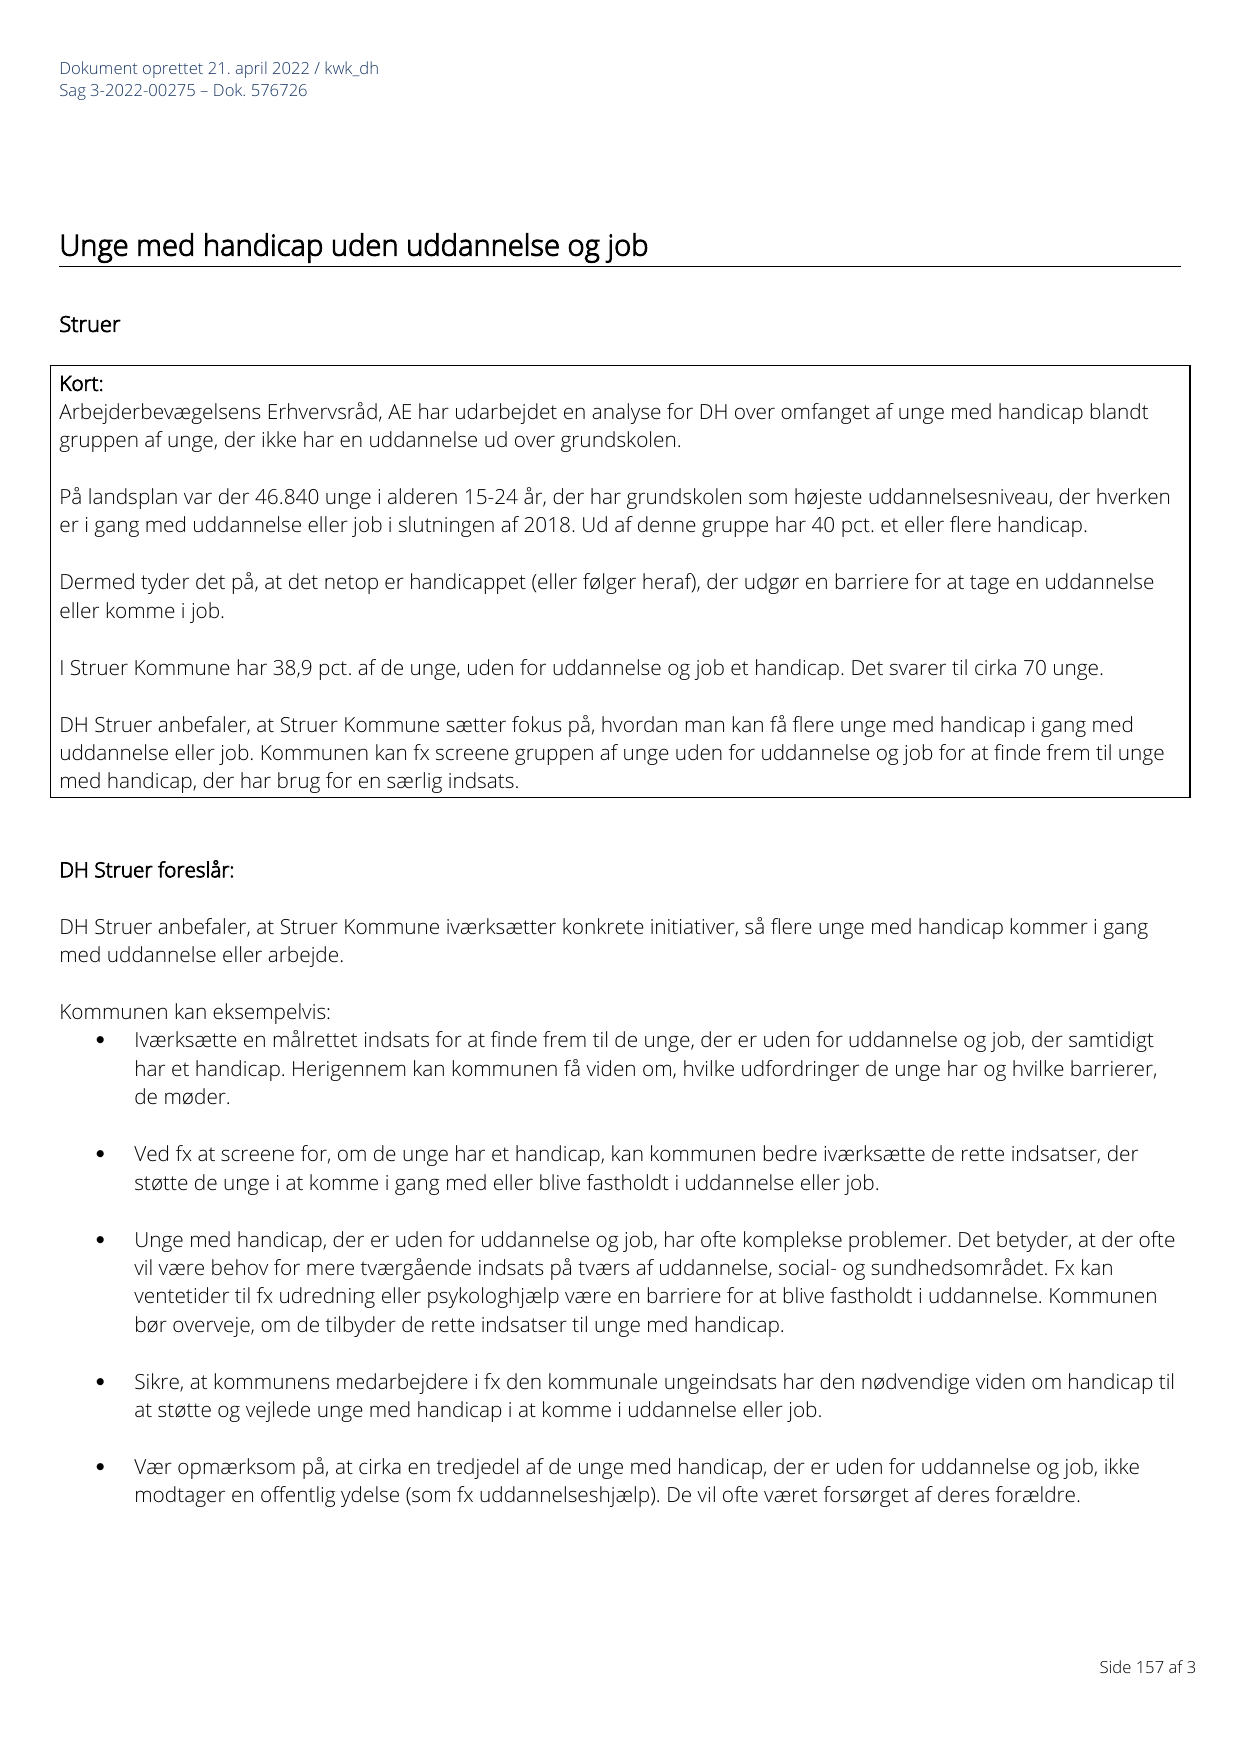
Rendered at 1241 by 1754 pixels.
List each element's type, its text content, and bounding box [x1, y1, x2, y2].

text På landsplan var der 46.840 unge i alderen 15-24 år, der har grundskolen som højeste uddannelsesniveau, der hverken er i gang med uddannelse eller job i slutningen af 2018. Ud af denne gruppe har 40 pct. et eller flere handicap. [59, 482, 1181, 539]
list Vær opmærksom på, at cirka en tredjedel af de unge med handicap, der er uden for uddannelse og job, ikke modtager en offentlig ydelse (som fx uddannelseshjælp). De vil ofte været forsørget af deres forældre. [97, 1452, 1181, 1509]
text Unge med handicap uden uddannelse og job [59, 224, 1181, 266]
list Sikre, at kommunens medarbejdere i fx den kommunale ungeindsats har den nødvendige viden om handicap til at støtte og vejlede unge med handicap i at komme i uddannelse eller job. [97, 1367, 1181, 1424]
subtitle Struer [59, 307, 1181, 338]
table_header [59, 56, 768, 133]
text DH Struer foreslår: [59, 855, 1181, 883]
text DH Struer anbefaler, at Struer Kommune sætter fokus på, hvordan man kan få flere unge med handicap i gang med uddannelse eller job. Kommunen kan fx screene gruppen af unge uden for uddannelse og job for at finde frem til unge med handicap, der har brug for en særlig indsats. [51, 707, 1189, 797]
text I Struer Kommune har 38,9 pct. af de unge, uden for uddannelse og job et handicap. Det svarer til cirka 70 unge. [59, 653, 1181, 681]
text Arbejderbevægelsens Erhvervsråd, AE har udarbejdet en analyse for DH over omfanget af unge med handicap blandt gruppen af unge, der ikke har en uddannelse ud over grundskolen. [59, 397, 1181, 454]
list Ved fx at screene for, om de unge har et handicap, kan kommunen bedre iværksætte de rette indsatser, der støtte de unge i at komme i gang med eller blive fastholdt i uddannelse eller job. [97, 1139, 1181, 1196]
list Unge med handicap, der er uden for uddannelse og job, har ofte komplekse problemer. Det betyder, at der ofte vil være behov for mere tværgående indsats på tværs af uddannelse, social- og sundhedsområdet. Fx kan ventetider til fx udredning eller psykologhjælp være en barriere for at blive fastholdt i uddannelse. Kommunen bør overveje, om de tilbyder de rette indsatser til unge med handicap. [97, 1225, 1181, 1338]
list Iværksætte en målrettet indsats for at finde frem til de unge, der er uden for uddannelse og job, der samtidigt har et handicap. Herigennem kan kommunen få viden om, hvilke udfordringer de unge har og hvilke barrierer, de møder. [97, 1026, 1181, 1111]
text DH Struer anbefaler, at Struer Kommune iværksætter konkrete initiativer, så flere unge med handicap kommer i gang med uddannelse eller arbejde. [59, 912, 1181, 969]
text Kommunen kan eksempelvis: [59, 997, 1181, 1026]
text Dermed tyder det på, at det netop er handicappet (eller følger heraf), der udgør en barriere for at tage en uddannelse eller komme i job. [59, 567, 1181, 624]
text Kort: [51, 366, 1189, 397]
